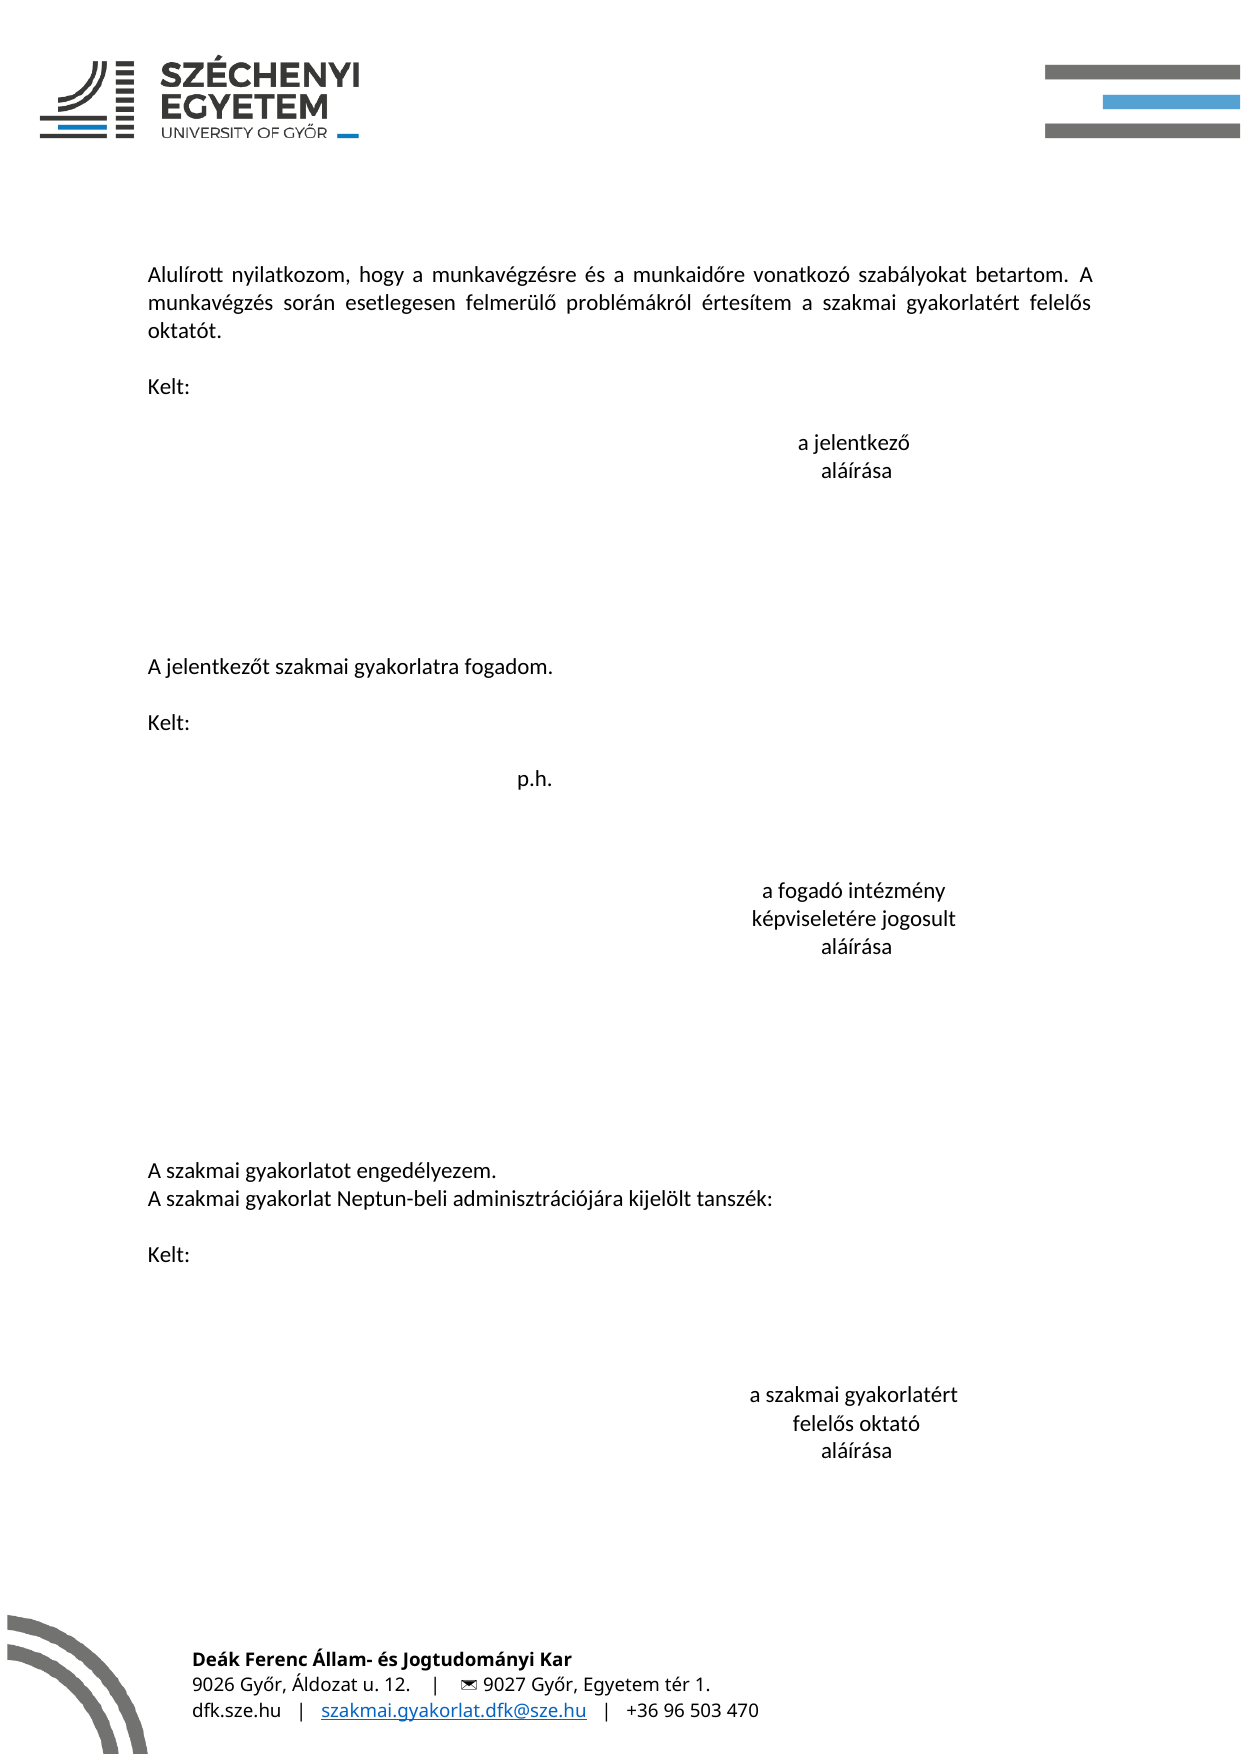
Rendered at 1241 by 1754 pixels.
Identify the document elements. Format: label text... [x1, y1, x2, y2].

text Kelt: [148, 708, 1093, 736]
text p.h. [148, 764, 1093, 792]
text A szakmai gyakorlatot engedélyezem. [148, 1156, 1093, 1184]
text A jelentkezőt szakmai gyakorlatra fogadom. [148, 652, 1093, 680]
text Kelt: [148, 372, 1093, 400]
text a fogadó intézmény [148, 876, 1093, 904]
text aláírása [148, 1437, 1093, 1465]
text a jelentkező [148, 428, 1093, 456]
text Kelt: [148, 1241, 1093, 1268]
text felelős oktató [148, 1409, 1093, 1437]
picture [7, 2, 1241, 1754]
text aláírása [148, 932, 1093, 960]
text képviseletére jogosult [148, 904, 1093, 932]
text a szakmai gyakorlatért [148, 1381, 1093, 1409]
text A szakmai gyakorlat Neptun-beli adminisztrációjára kijelölt tanszék: [148, 1184, 1093, 1212]
text aláírása [148, 456, 1093, 484]
text Alulírott nyilatkozom, hogy a munkavégzésre és a munkaidőre vonatkozó szabályokat betartom. A munkavégzés során esetlegesen felmerülő problémákról értesítem a szakmai gyakorlatért felelős oktatót. [148, 260, 1093, 344]
